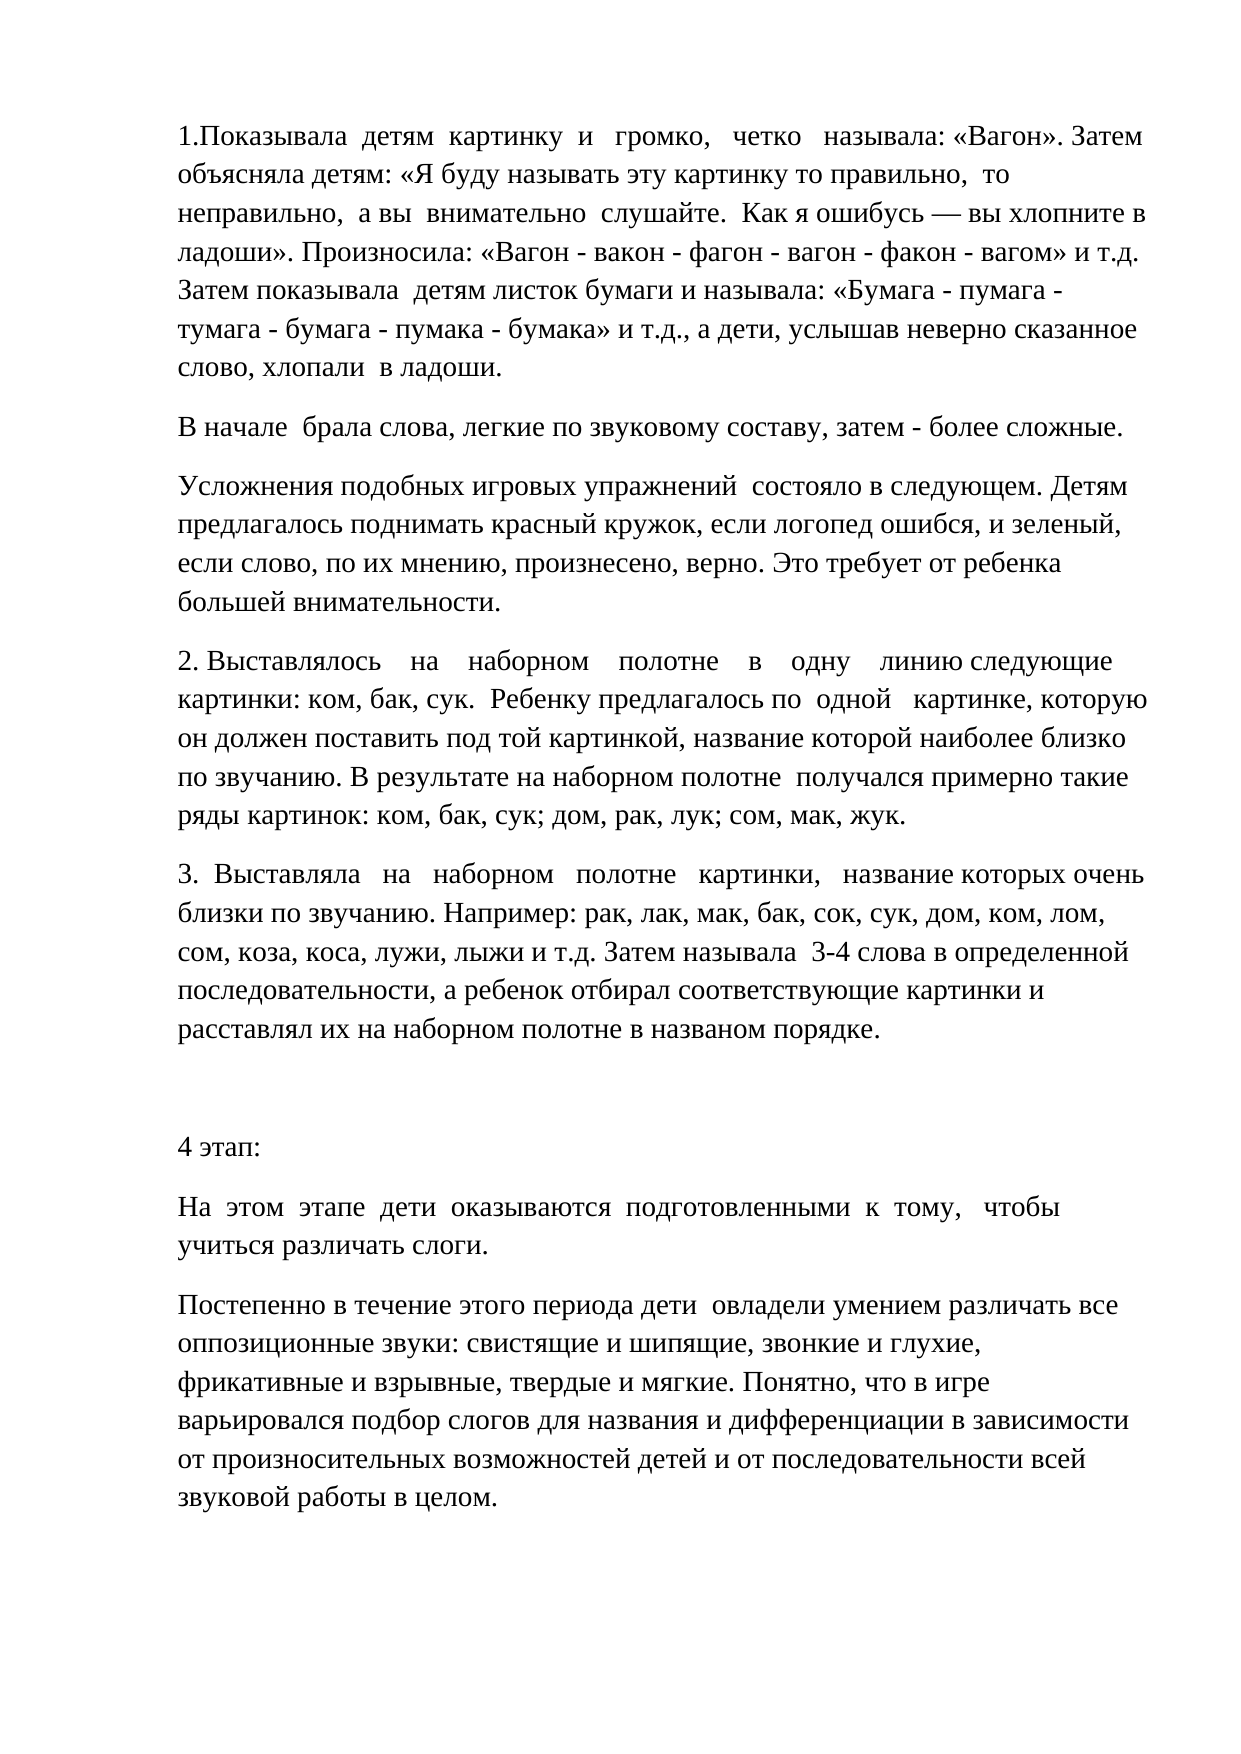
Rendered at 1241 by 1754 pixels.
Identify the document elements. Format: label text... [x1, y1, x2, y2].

text 4 этап: [177, 1129, 1152, 1163]
text 1.Показывала детям картинку и громко, четко называла: «Вагон». Затем объясняла детям: «Я буду называть эту картинку то правильно, то неправильно, а вы внимательно слушайте. Как я ошибусь — вы хлопните в ладоши». Произносила: «Вагон - вакон - фагон - вагон - факон - вагом» и т.д. Затем показывала детям листок бумаги и называла: «Бумага - пумага - тумага - бумага - пумака - бумака» и т.д., а дети, услышав неверно сказанное слово, хлопали в ладоши. [177, 118, 1152, 383]
text 2. Выставлялось на наборном полотне в одну линию следующие картинки: ком, бак, сук. Ребенку предлагалось по одной картинке, которую он должен поставить под той картинкой, название которой наиболее близко по звучанию. В результате на наборном полотне получался примерно такие ряды картинок: ком, бак, сук; дом, рак, лук; сом, мак, жук. [177, 643, 1152, 831]
text В начале брала слова, легкие по звуковому составу, затем - более сложные. [177, 409, 1152, 442]
text Постепенно в течение этого периода дети овладели умением различать все оппозиционные звуки: свистящие и шипящие, звонкие и глухие, фрикативные и взрывные, твердые и мягкие. Понятно, что в игре варьировался подбор слогов для названия и дифференциации в зависимости от произносительных возможностей детей и от последовательности всей звуковой работы в целом. [177, 1287, 1152, 1513]
text Усложнения подобных игровых упражнений состояло в следующем. Детям предлагалось поднимать красный кружок, если логопед ошибся, и зеленый, если слово, по их мнению, произнесено, верно. Это требует от ребенка большей внимательности. [177, 468, 1152, 617]
text На этом этапе дети оказываются подготовленными к тому, чтобы учиться различать слоги. [177, 1189, 1152, 1261]
text 3. Выставляла на наборном полотне картинки, название которых очень близки по звучанию. Например: рак, лак, мак, бак, сок, сук, дом, ком, лом, сом, коза, коса, лужи, лыжи и т.д. Затем называла 3-4 слова в определенной последовательности, а ребенок отбирал соответствующие картинки и расставлял их на наборном полотне в названом порядке. [177, 857, 1152, 1044]
